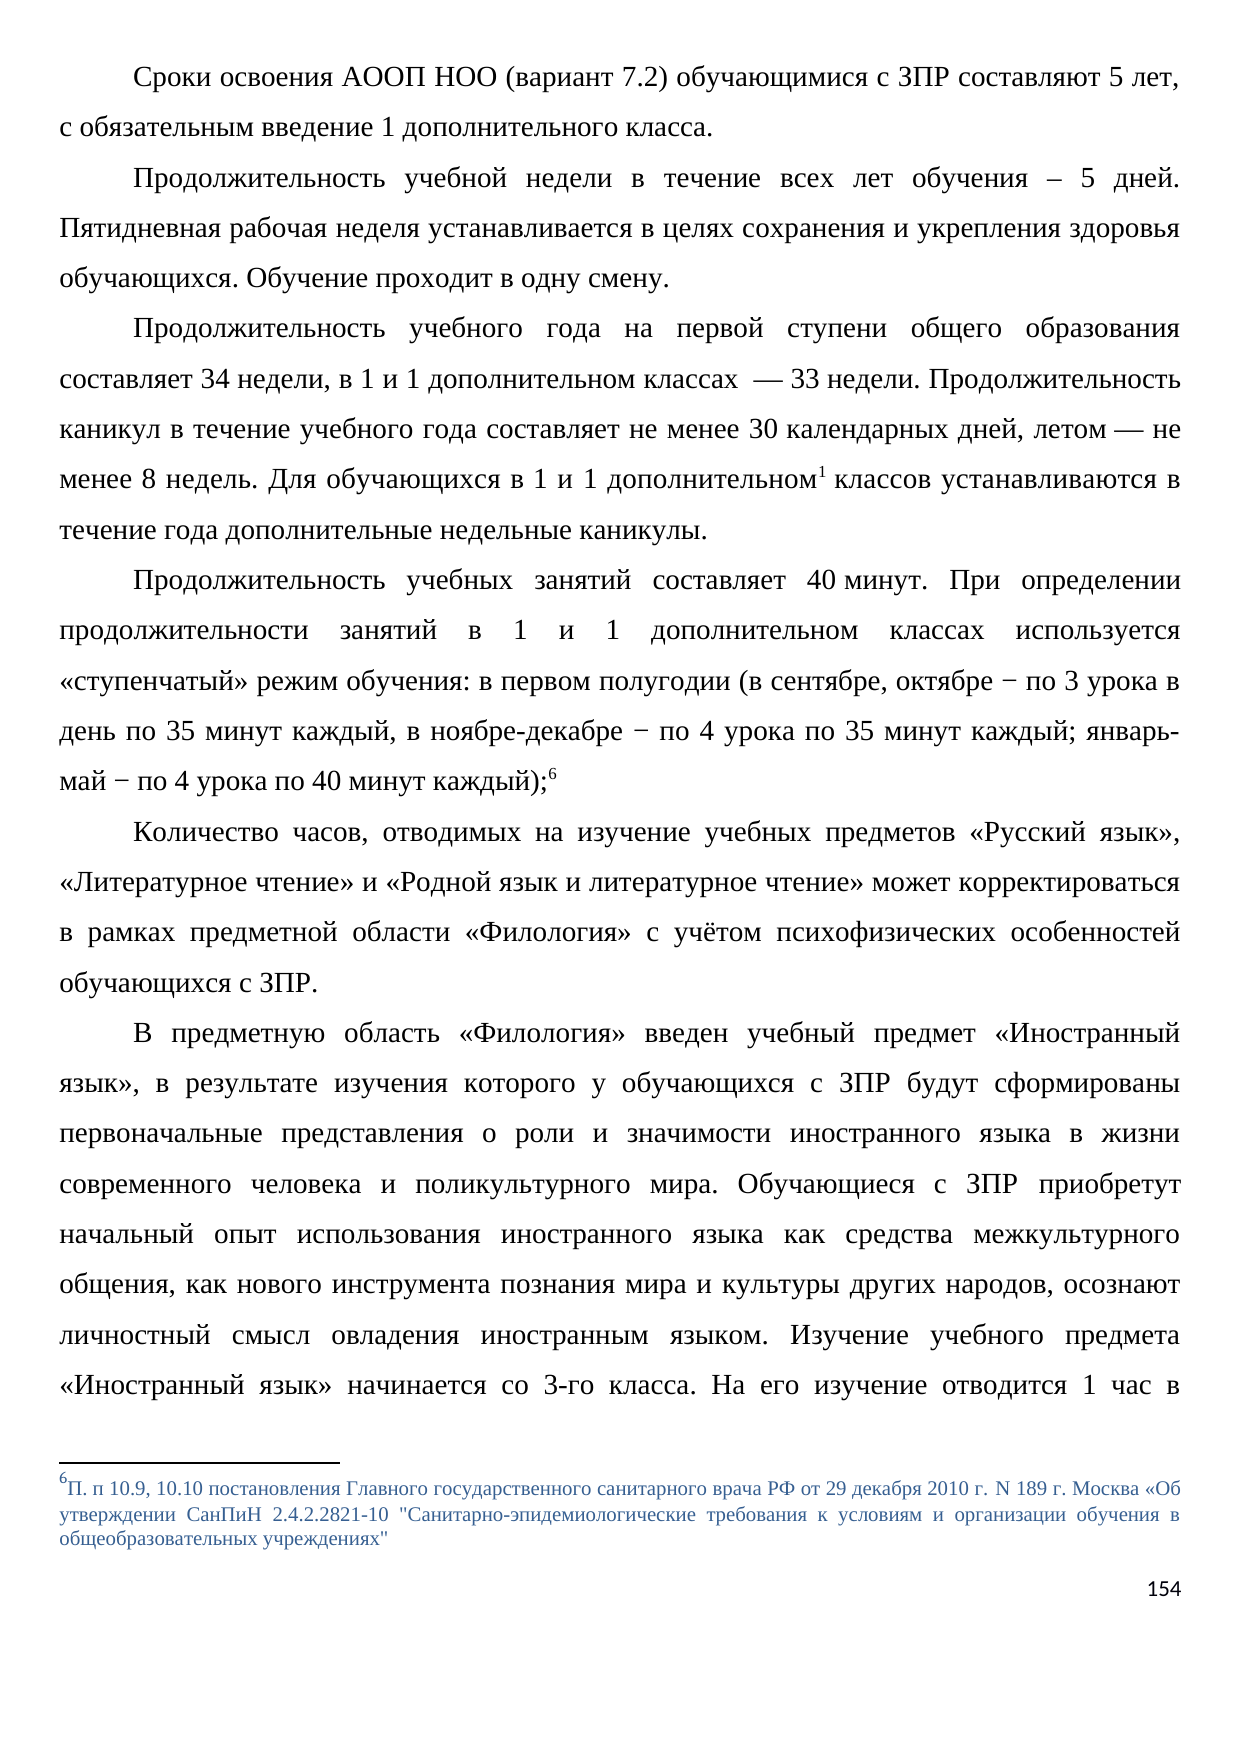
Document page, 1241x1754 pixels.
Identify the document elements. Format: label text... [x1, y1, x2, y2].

text Количество часов, отводимых на изучение учебных предметов «Русский язык», «Литературное чтение» и «Родной язык и литературное чтение» может корректироваться в рамках предметной области «Филология» с учётом психофизических особенностей обучающихся с ЗПР. [59, 814, 1181, 998]
text Продолжительность учебного года на первой ступени общего образования составляет 34 недели, в 1 и 1 дополнительном классах — 33 недели. Продолжительность каникул в течение учебного года составляет не менее 30 календарных дней, летом — не менее 8 недель. Для обучающихся в 1 и 1 дополнительном1 классов устанавливаются в течение года дополнительные недельные каникулы. [59, 311, 1181, 545]
text Продолжительность учебных занятий составляет 40 минут. При определении продолжительности занятий в 1 и 1 дополнительном классах используется «ступенчатый» режим обучения: в первом полугодии (в сентябре, октябре − по 3 урока в день по 35 минут каждый, в ноябре-декабре − по 4 урока по 35 минут каждый; январь-май − по 4 урока по 40 минут каждый); [59, 562, 1181, 797]
text Продолжительность учебной недели в течение всех лет обучения – 5 дней. Пятидневная рабочая неделя устанавливается в целях сохранения и укрепления здоровья обучающихся. Обучение проходит в одну смену. [59, 160, 1181, 294]
text Сроки освоения АООП НОО (вариант 7.2) обучающимися с ЗПР составляют 5 лет, с обязательным введение 1 дополнительного класса. [59, 59, 1181, 143]
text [59, 1015, 1181, 1401]
